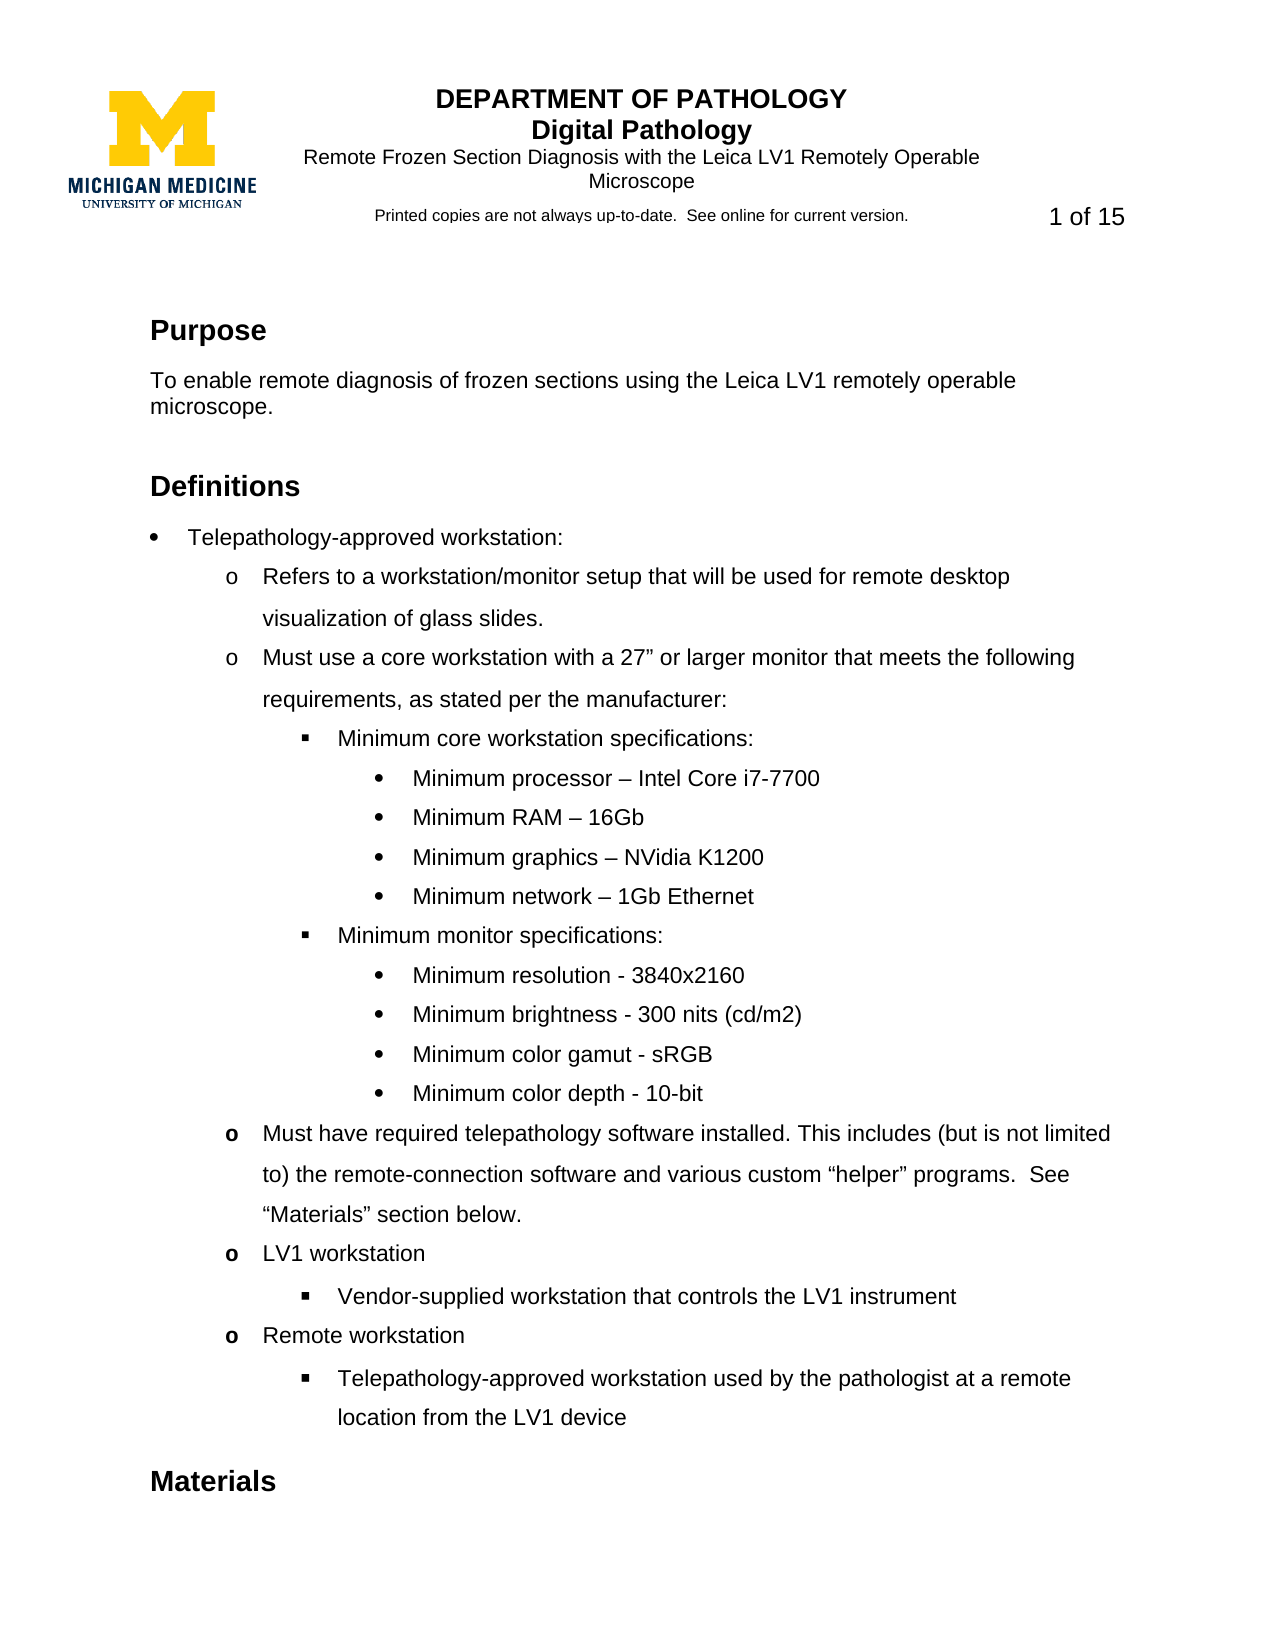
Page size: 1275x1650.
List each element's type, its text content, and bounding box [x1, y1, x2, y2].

text Purpose [150, 313, 1125, 346]
list Minimum RAM – 16Gb [375, 804, 1125, 830]
list Minimum color gamut - sRGB [375, 1041, 1125, 1067]
list Telepathology-approved workstation: [150, 524, 1125, 550]
list Minimum network – 1Gb Ethernet [375, 883, 1125, 909]
text To enable remote diagnosis of frozen sections using the Leica LV1 remotely operable microscope. [150, 367, 1125, 420]
text Materials [150, 1464, 1125, 1498]
list LV1 workstation [225, 1240, 1125, 1268]
list Minimum monitor specifications: [300, 922, 1125, 949]
list Minimum color depth - 10-bit [375, 1080, 1125, 1107]
picture [68, 91, 256, 208]
list Refers to a workstation/monitor setup that will be used for remote desktop visualization of glass slides. [225, 563, 1125, 631]
list Remote workstation [225, 1322, 1125, 1351]
list Minimum processor – Intel Core i7-7700 [375, 764, 1125, 791]
list Must use a core workstation with a 27” or larger monitor that meets the following requirements, as stated per the manufacturer: [225, 644, 1125, 712]
text Definitions [150, 469, 1125, 503]
list Minimum core workstation specifications: [300, 725, 1125, 751]
list Minimum resolution - 3840x2160 [375, 962, 1125, 988]
list Minimum brightness - 300 nits (cd/m2) [375, 1001, 1125, 1028]
list Must have required telepathology software installed. This includes (but is not limited to) the remote-connection software and various custom “helper” programs. See “Materials” section below. [225, 1120, 1125, 1227]
list Minimum graphics – NVidia K1200 [375, 843, 1125, 870]
list Vendor-supplied workstation that controls the LV1 instrument [300, 1283, 1125, 1309]
list Telepathology-approved workstation used by the pathologist at a remote location from the LV1 device [300, 1365, 1125, 1431]
